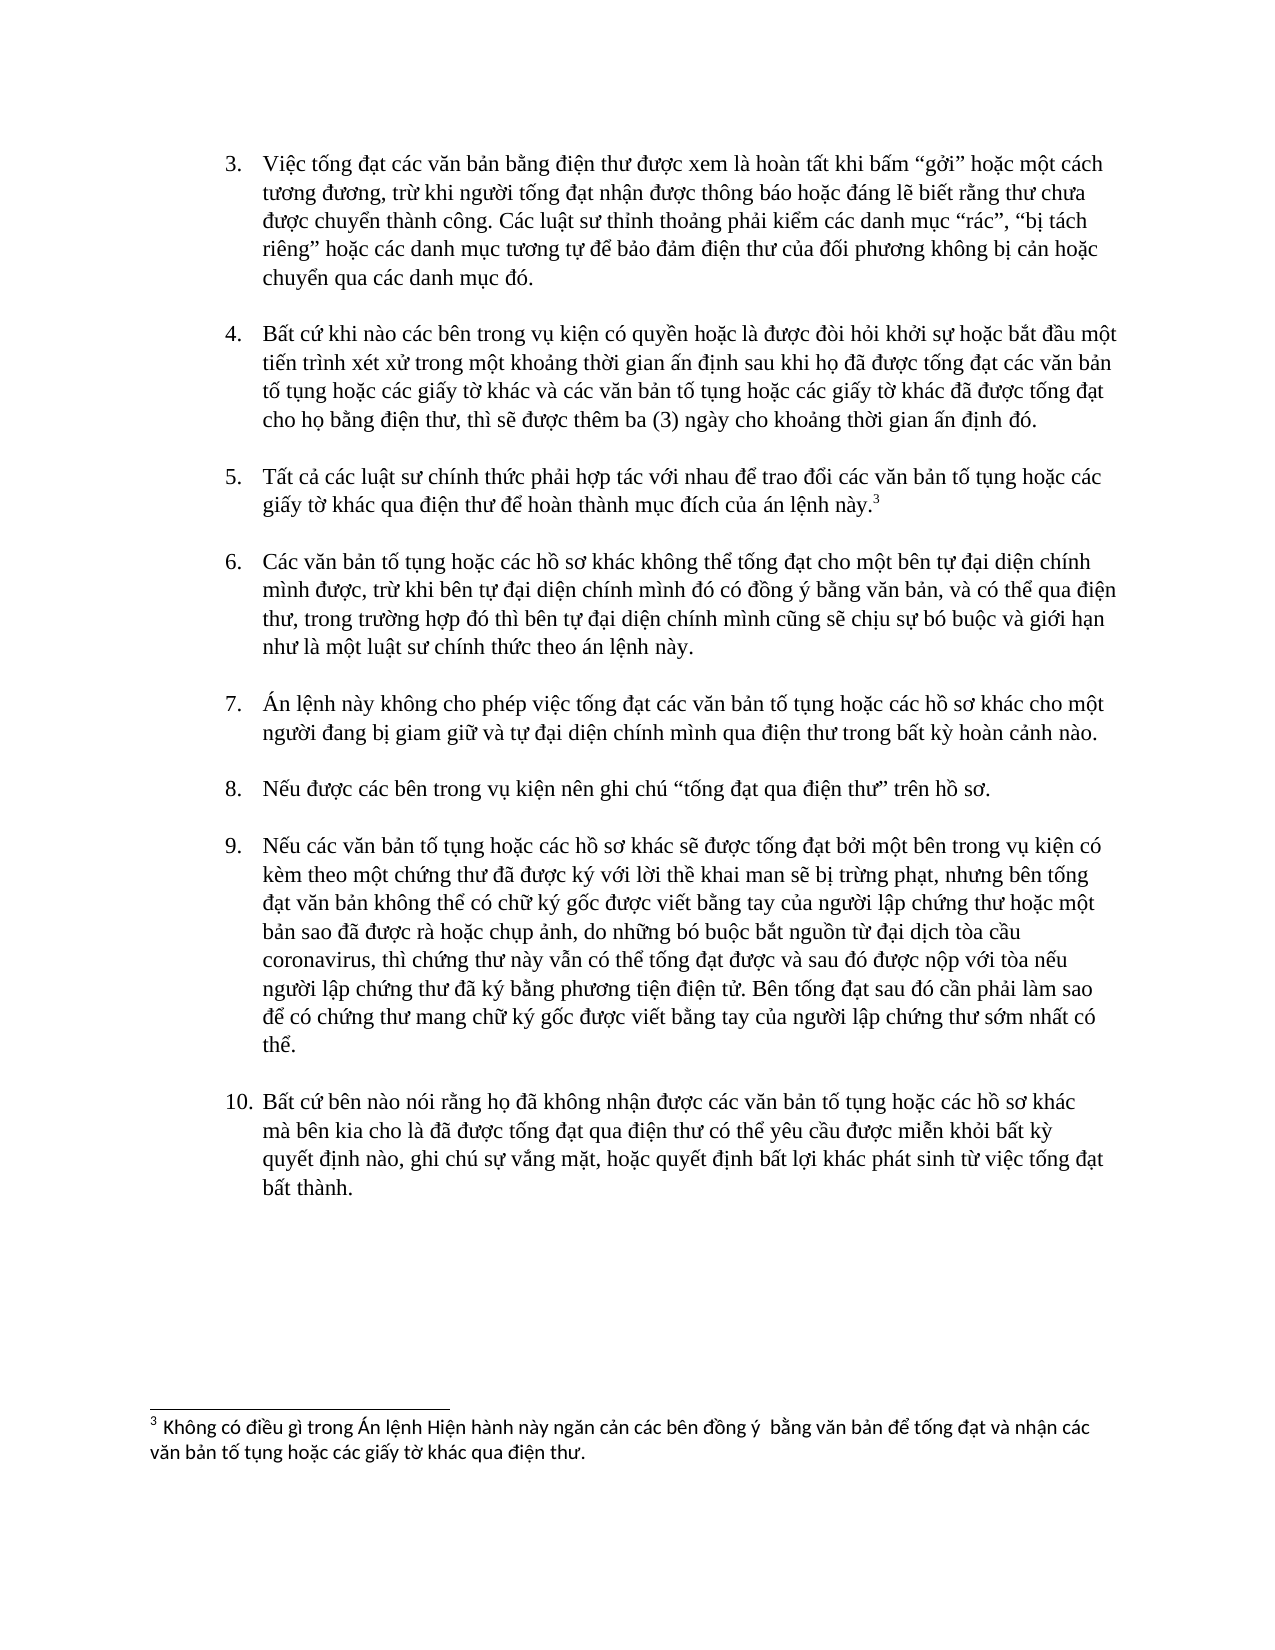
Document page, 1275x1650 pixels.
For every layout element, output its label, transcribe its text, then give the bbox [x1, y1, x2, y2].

list Án lệnh này không cho phép việc tống đạt các văn bản tố tụng hoặc các hồ sơ khác cho một người đang bị giam giữ và tự đại diện chính mình qua điện thư trong bất kỳ hoàn cảnh nào. [225, 690, 1105, 745]
list Việc tống đạt các văn bản bằng điện thư được xem là hoàn tất khi bấm “gởi” hoặc một cách tương đương, trừ khi người tống đạt nhận được thông báo hoặc đáng lẽ biết rằng thư chưa được chuyển thành công. Các luật sư thỉnh thoảng phải kiểm các danh mục “rác”, “bị tách riêng” hoặc các danh mục tương tự để bảo đảm điện thư của đối phương không bị cản hoặc chuyển qua các danh mục đó. [225, 150, 1113, 290]
list Các văn bản tố tụng hoặc các hồ sơ khác không thể tống đạt cho một bên tự đại diện chính mình được, trừ khi bên tự đại diện chính mình đó có đồng ý bằng văn bản, và có thể qua điện thư, trong trường hợp đó thì bên tự đại diện chính mình cũng sẽ chịu sự bó buộc và giới hạn như là một luật sư chính thức theo án lệnh này. [225, 548, 1118, 660]
list Nếu được các bên trong vụ kiện nên ghi chú “tống đạt qua điện thư” trên hồ sơ. [225, 775, 1097, 802]
text 3 Không có điều gì trong Án lệnh Hiện hành này ngăn cản các bên đồng ý bằng văn bản để tống đạt và nhận các văn bản tố tụng hoặc các giấy tờ khác qua điện thư. [150, 1412, 1120, 1465]
list Nếu các văn bản tố tụng hoặc các hồ sơ khác sẽ được tống đạt bởi một bên trong vụ kiện có kèm theo một chứng thư đã được ký với lời thề khai man sẽ bị trừng phạt, nhưng bên tống đạt văn bản không thể có chữ ký gốc được viết bằng tay của người lập chứng thư hoặc một bản sao đã được rà hoặc chụp ảnh, do những bó buộc bắt nguồn từ đại dịch tòa cầu coronavirus, thì chứng thư này vẫn có thể tống đạt được và sau đó được nộp với tòa nếu người lập chứng thư đã ký bằng phương tiện điện tử. Bên tống đạt sau đó cần phải làm sao để có chứng thư mang chữ ký gốc được viết bằng tay của người lập chứng thư sớm nhất có thể. [225, 832, 1121, 1058]
list Bất cứ bên nào nói rằng họ đã không nhận được các văn bản tố tụng hoặc các hồ sơ khác mà bên kia cho là đã được tống đạt qua điện thư có thể yêu cầu được miễn khỏi bất kỳ quyết định nào, ghi chú sự vắng mặt, hoặc quyết định bất lợi khác phát sinh từ việc tống đạt bất thành. [225, 1088, 1105, 1200]
list Tất cả các luật sư chính thức phải hợp tác với nhau để trao đổi các văn bản tố tụng hoặc các giấy tờ khác qua điện thư để hoàn thành mục đích của án lệnh này.3 [225, 463, 1103, 518]
list Bất cứ khi nào các bên trong vụ kiện có quyền hoặc là được đòi hỏi khởi sự hoặc bắt đầu một tiến trình xét xử trong một khoảng thời gian ấn định sau khi họ đã được tống đạt các văn bản tố tụng hoặc các giấy tờ khác và các văn bản tố tụng hoặc các giấy tờ khác đã được tống đạt cho họ bằng điện thư, thì sẽ được thêm ba (3) ngày cho khoảng thời gian ấn định đó. [225, 321, 1121, 432]
